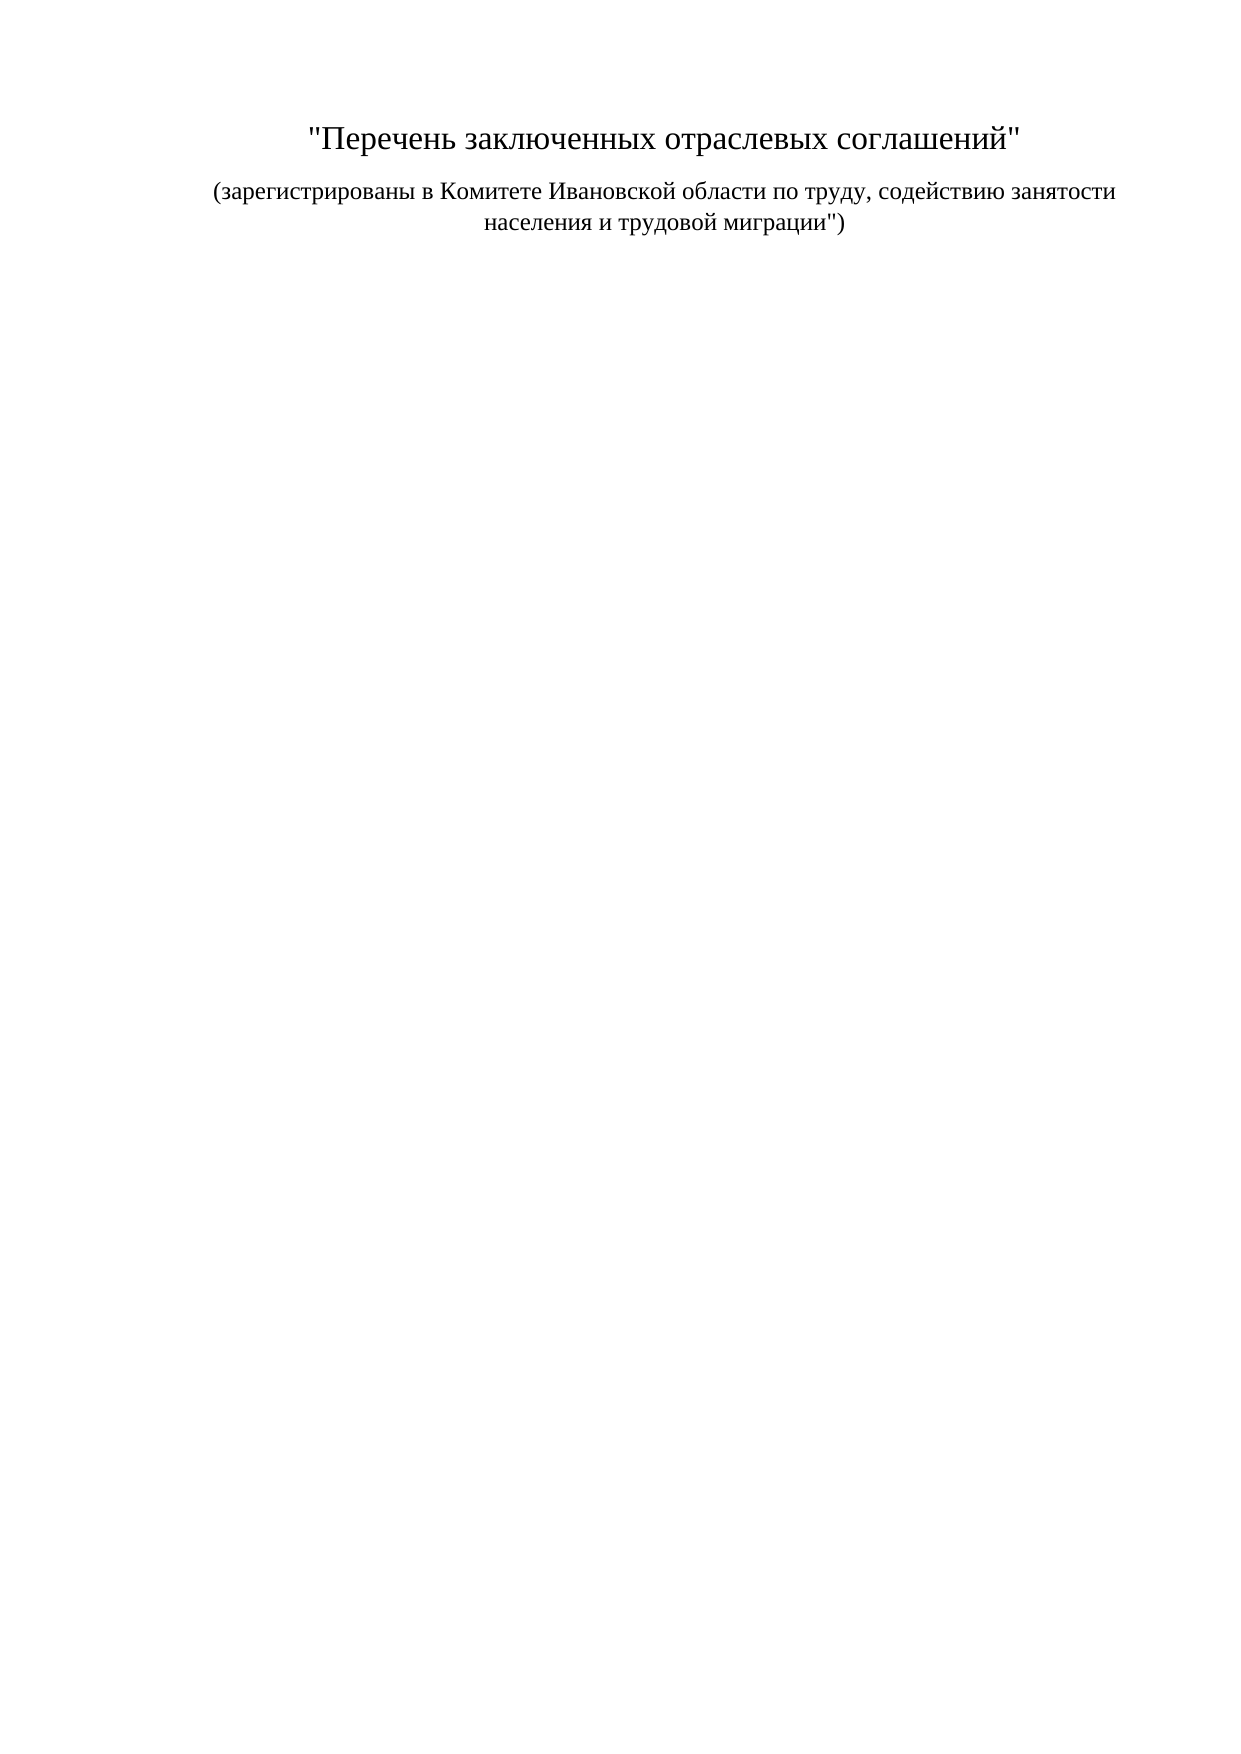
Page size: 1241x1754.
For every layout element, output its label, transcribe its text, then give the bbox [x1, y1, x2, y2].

text (зарегистрированы в Комитете Ивановской области по труду, содействию занятости населения и трудовой миграции") [177, 176, 1152, 236]
text "Перечень заключенных отраслевых соглашений" [177, 118, 1152, 156]
